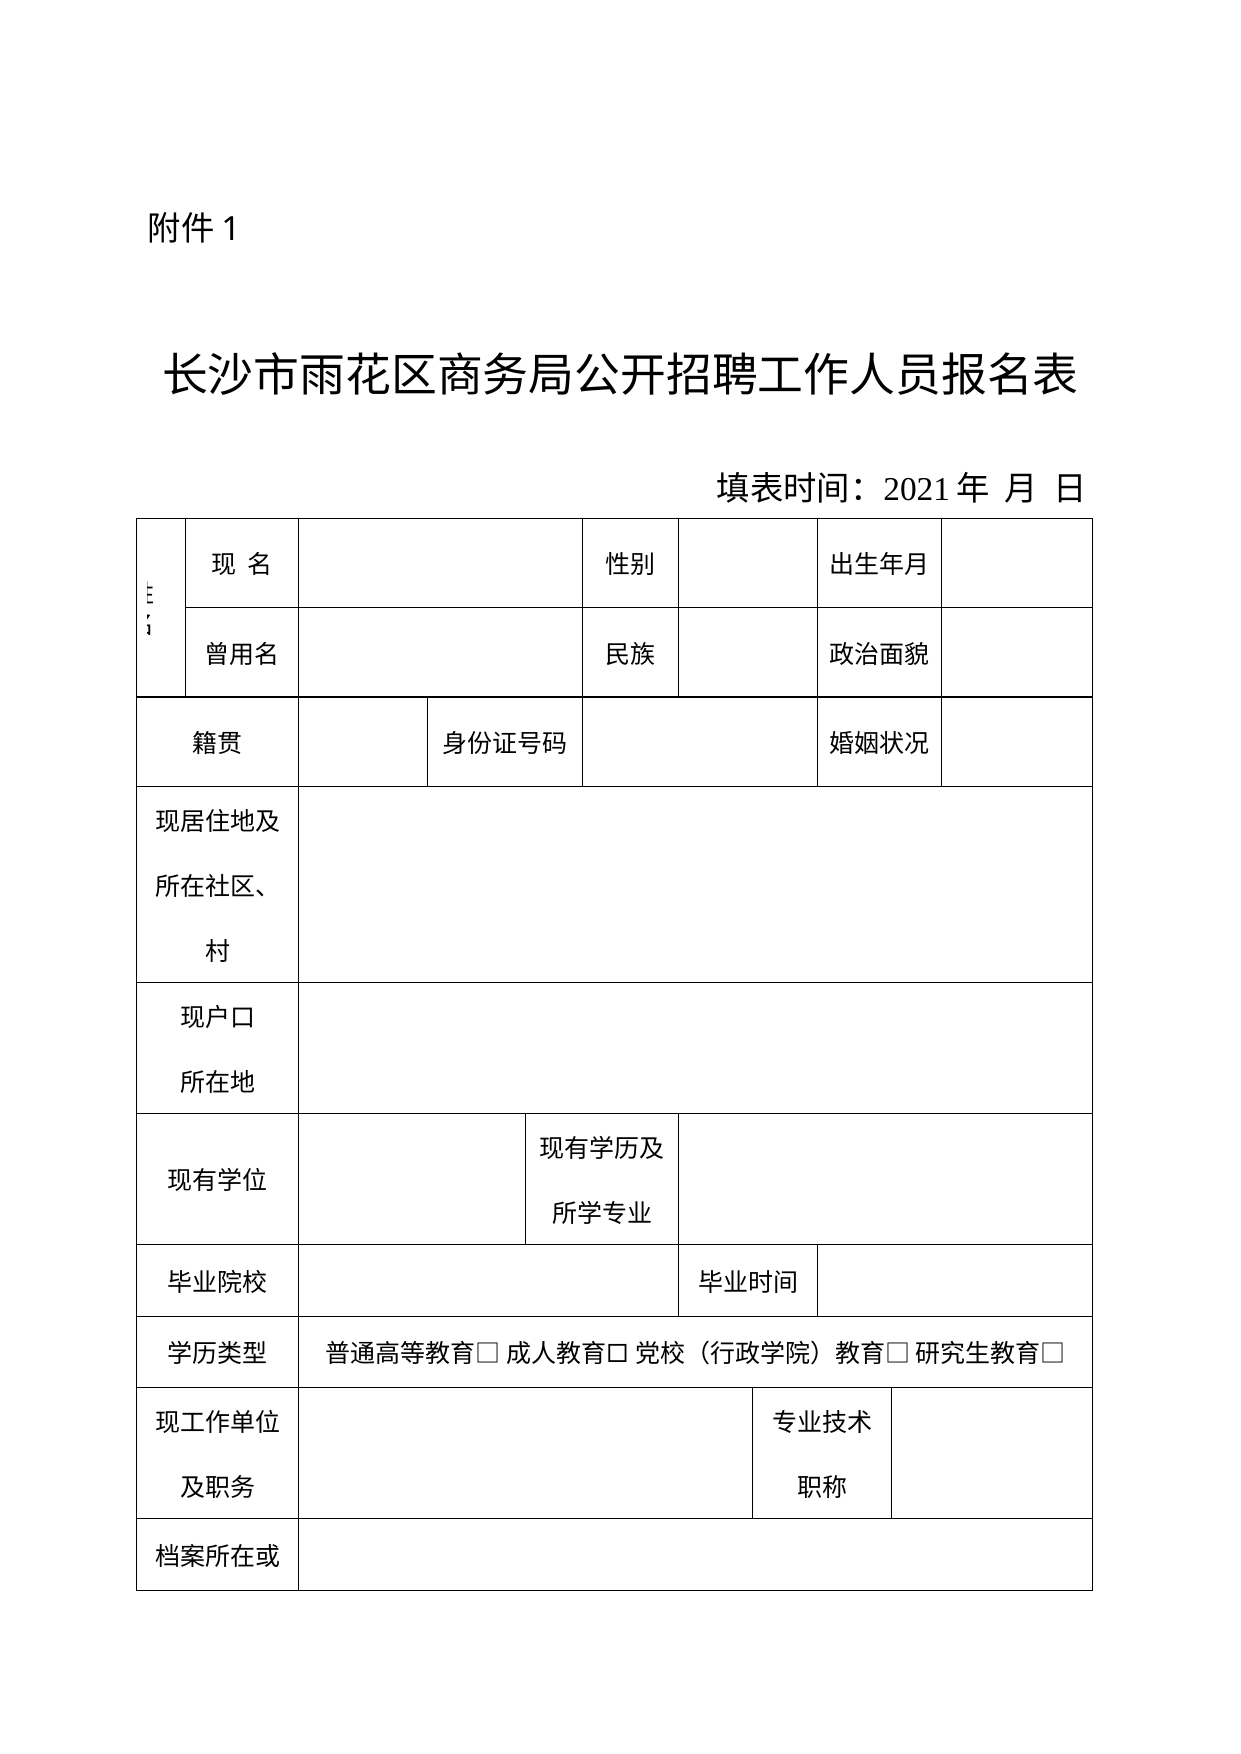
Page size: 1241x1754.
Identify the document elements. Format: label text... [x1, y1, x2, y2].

table_cell 籍贯 [137, 698, 298, 786]
table_cell 现居住地及所在社区、村 [137, 787, 298, 982]
table_cell [942, 698, 1092, 786]
table_cell 身份证号码 [428, 698, 582, 786]
text 填表时间：2021年 月 日 [148, 453, 1086, 518]
table_cell [679, 1114, 1092, 1244]
table_cell 毕业院校 [137, 1245, 298, 1316]
table_header [679, 519, 817, 607]
table_header 现 名 [186, 519, 298, 607]
table_header 出生年月 [818, 519, 941, 607]
table_cell 学历类型 [137, 1317, 298, 1387]
table_cell [299, 608, 582, 696]
table_cell 曾用名 [186, 608, 298, 696]
table_cell [583, 698, 817, 786]
table_cell [299, 1519, 1092, 1589]
table_cell 民族 [583, 608, 678, 696]
table_cell [299, 787, 1092, 982]
table_cell 现工作单位及职务 [137, 1388, 298, 1518]
table_cell 现户口 所在地 [137, 983, 298, 1113]
table_cell [299, 1114, 525, 1244]
text 附件1 [148, 193, 1093, 258]
table_cell 现有学历及所学专业 [526, 1114, 678, 1244]
table_cell 婚姻状况 [818, 698, 941, 786]
table_header 姓 名 [137, 519, 185, 696]
table_cell 政治面貌 [818, 608, 941, 696]
table_header [942, 519, 1092, 607]
table_cell 档案所在或管理单位 [137, 1519, 298, 1589]
table_cell [299, 1245, 678, 1316]
table_cell [299, 1388, 752, 1518]
table_cell [818, 1245, 1092, 1316]
table_header [299, 519, 582, 607]
table_cell 普通高等教育□ 成人教育 党校（行政学院）教育□ 研究生教育□ [299, 1317, 1092, 1387]
text 长沙市雨花区商务局公开招聘工作人员报名表 [148, 323, 1093, 421]
table_cell [942, 608, 1092, 696]
table_cell 毕业时间 [679, 1245, 817, 1316]
table_header 性别 [583, 519, 678, 607]
table_cell [299, 983, 1092, 1113]
table_cell 现有学位 [137, 1114, 298, 1244]
table_cell [679, 608, 817, 696]
table_cell [892, 1388, 1092, 1518]
table_cell 专业技术职称 [753, 1388, 891, 1518]
table_cell [299, 698, 427, 786]
